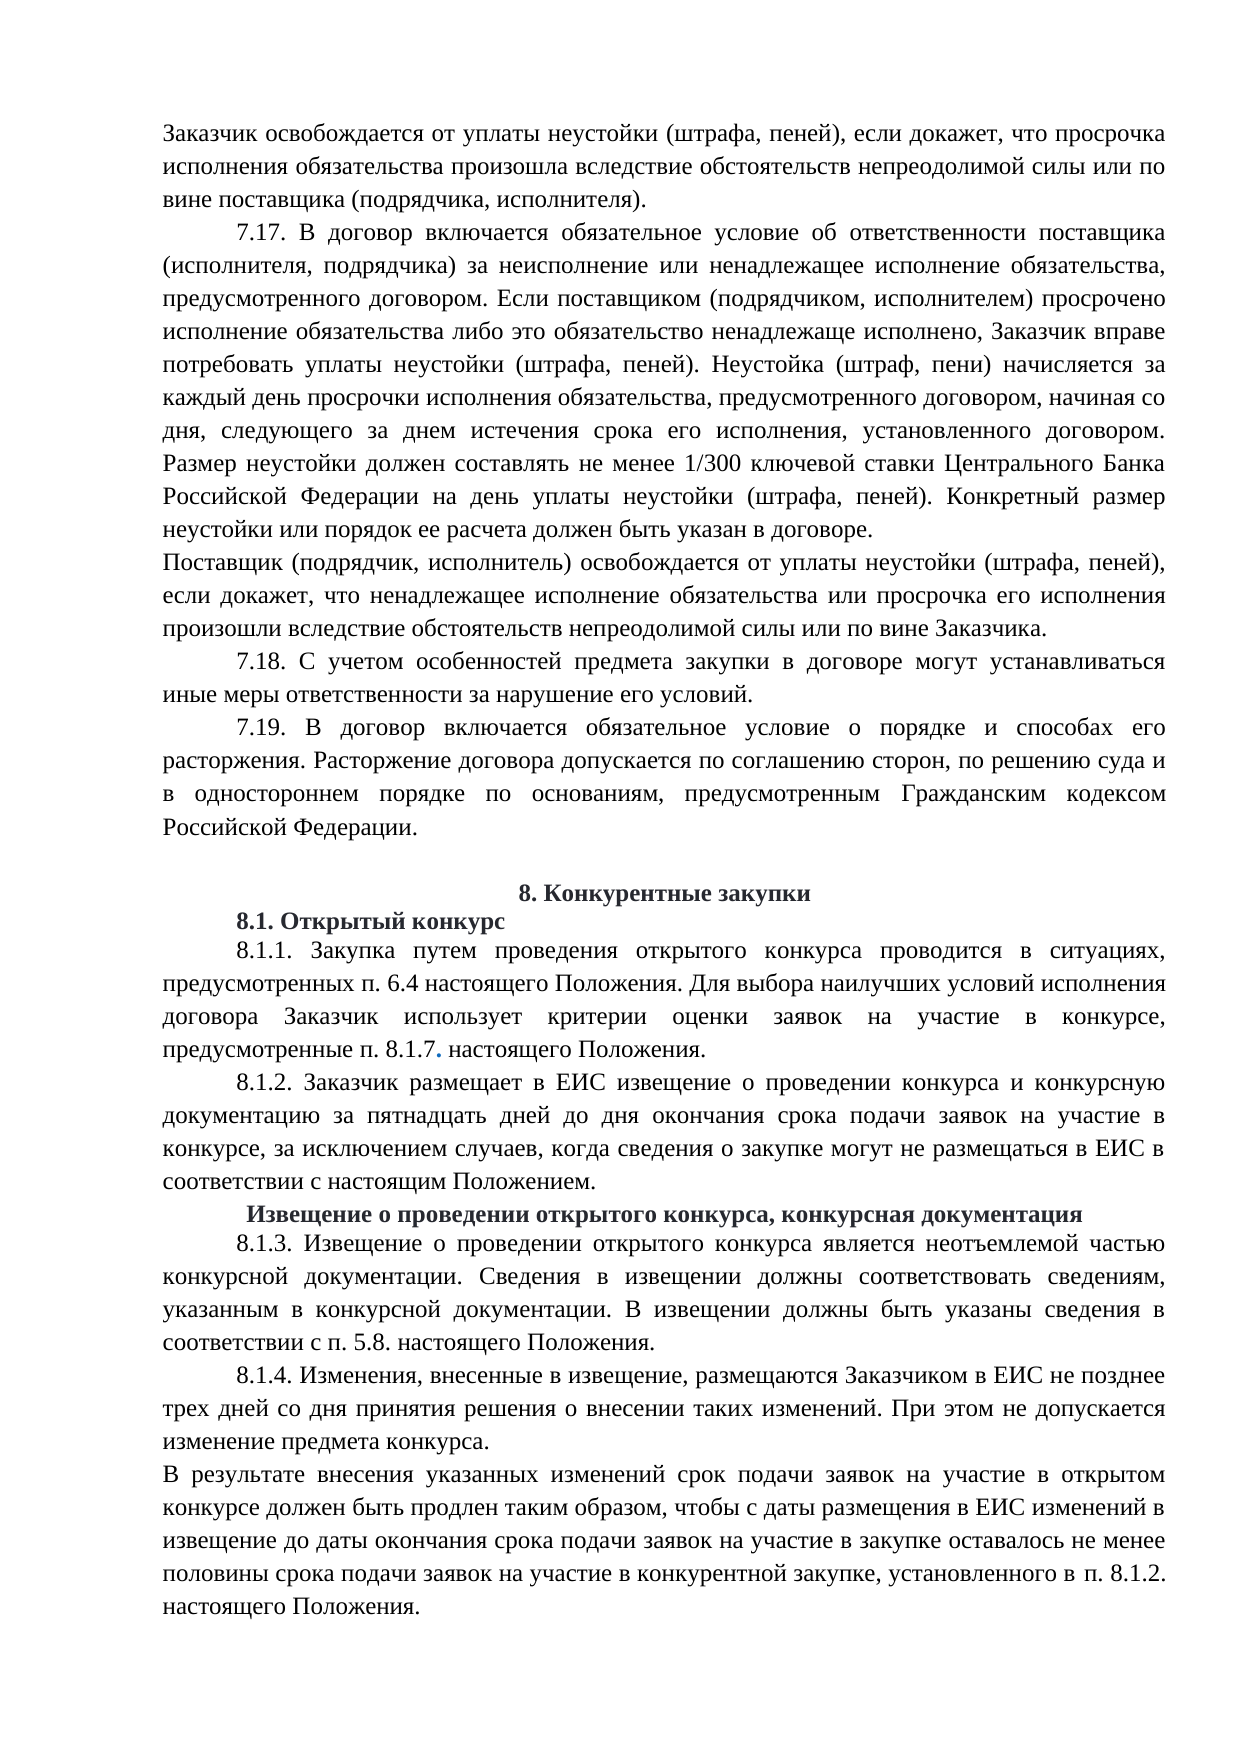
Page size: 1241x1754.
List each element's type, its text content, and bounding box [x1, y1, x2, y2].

text 7.19. В договор включается обязательное условие о порядке и способах его расторжения. Расторжение договора допускается по соглашению сторон, по решению суда и в одностороннем порядке по основаниям, предусмотренным Гражданским кодексом Российской Федерации. [162, 712, 1166, 840]
subtitle 8. Конкурентные закупки [162, 878, 1166, 906]
subtitle Извещение о проведении открытого конкурса, конкурсная документация [162, 1199, 1166, 1228]
text В результате внесения указанных изменений срок подачи заявок на участие в открытом конкурсе должен быть продлен таким образом, чтобы с даты размещения в ЕИС изменений в извещение до даты окончания срока подачи заявок на участие в закупке оставалось не менее половины срока подачи заявок на участие в конкурентной закупке, установленного в п. 8.1.2. настоящего Положения. [162, 1459, 1166, 1620]
text 8.1.3. Извещение о проведении открытого конкурса является неотъемлемой частью конкурсной документации. Сведения в извещении должны соответствовать сведениям, указанным в конкурсной документации. В извещении должны быть указаны сведения в соответствии с п. 5.8. настоящего Положения. [162, 1228, 1166, 1356]
text Заказчик освобождается от уплаты неустойки (штрафа, пеней), если докажет, что просрочка исполнения обязательства произошла вследствие обстоятельств непреодолимой силы или по вине поставщика (подрядчика, исполнителя). [162, 118, 1166, 213]
text 8.1.4. Изменения, внесенные в извещение, размещаются Заказчиком в ЕИС не позднее трех дней со дня принятия решения о внесении таких изменений. При этом не допускается изменение предмета конкурса. [162, 1360, 1166, 1455]
subtitle 8.1. Открытый конкурс [162, 906, 1166, 935]
text 8.1.1. Закупка путем проведения открытого конкурса проводится в ситуациях, предусмотренных п. 6.4 настоящего Положения. Для выбора наилучших условий исполнения договора Заказчик использует критерии оценки заявок на участие в конкурсе, предусмотренные п. 8.1.7. настоящего Положения. [162, 935, 1166, 1063]
text Поставщик (подрядчик, исполнитель) освобождается от уплаты неустойки (штрафа, пеней), если докажет, что ненадлежащее исполнение обязательства или просрочка его исполнения произошли вследствие обстоятельств непреодолимой силы или по вине Заказчика. [162, 547, 1166, 642]
text 7.17. В договор включается обязательное условие об ответственности поставщика (исполнителя, подрядчика) за неисполнение или ненадлежащее исполнение обязательства, предусмотренного договором. Если поставщиком (подрядчиком, исполнителем) просрочено исполнение обязательства либо это обязательство ненадлежаще исполнено, Заказчик вправе потребовать уплаты неустойки (штрафа, пеней). Неустойка (штраф, пени) начисляется за каждый день просрочки исполнения обязательства, предусмотренного договором, начиная со дня, следующего за днем истечения срока его исполнения, установленного договором. Размер неустойки должен составлять не менее 1/300 ключевой ставки Центрального Банка Российской Федерации на день уплаты неустойки (штрафа, пеней). Конкретный размер неустойки или порядок ее расчета должен быть указан в договоре. [162, 217, 1166, 543]
text 7.18. С учетом особенностей предмета закупки в договоре могут устанавливаться иные меры ответственности за нарушение его условий. [162, 646, 1166, 708]
text 8.1.2. Заказчик размещает в ЕИС извещение о проведении конкурса и конкурсную документацию за пятнадцать дней до дня окончания срока подачи заявок на участие в конкурсе, за исключением случаев, когда сведения о закупке могут не размещаться в ЕИС в соответствии с настоящим Положением. [162, 1067, 1166, 1195]
